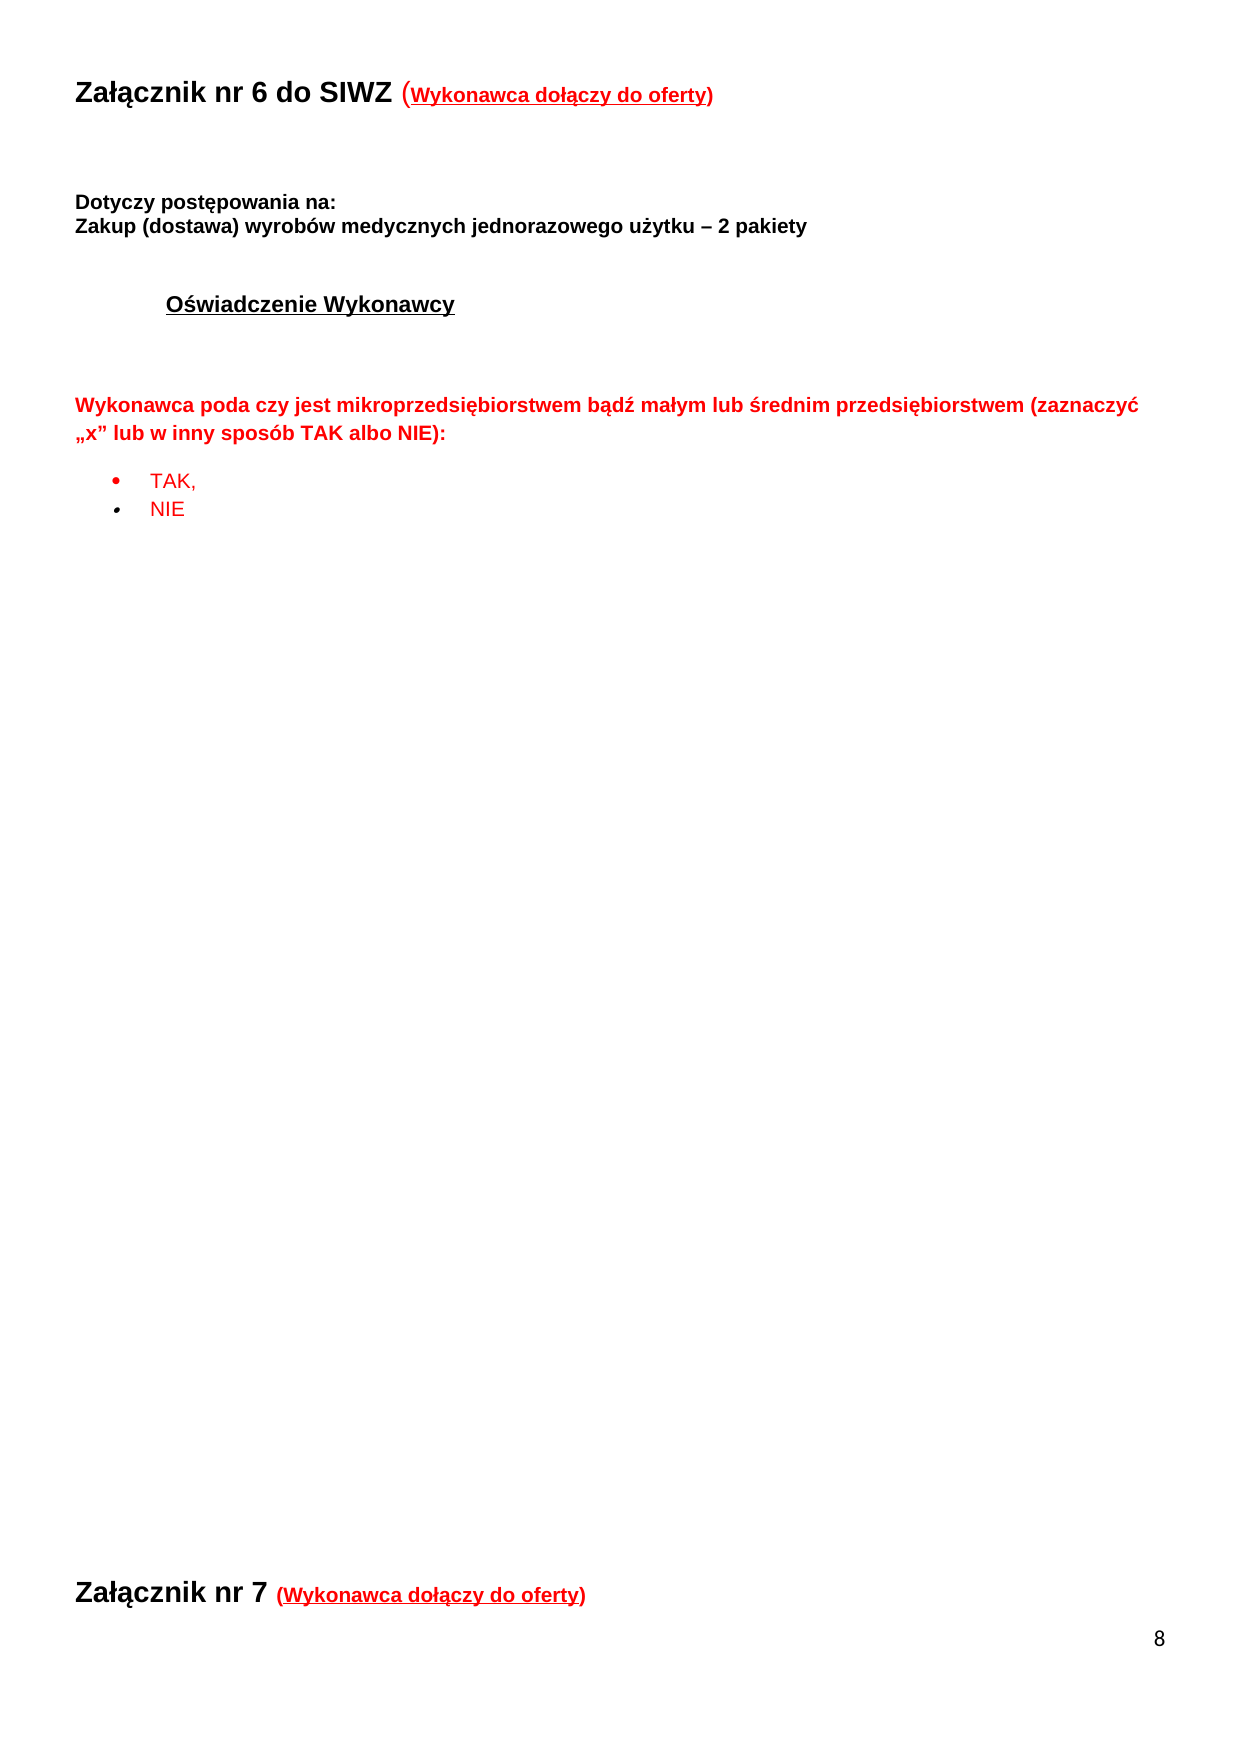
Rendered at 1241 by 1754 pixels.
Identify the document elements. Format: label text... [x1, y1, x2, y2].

text Wykonawca poda czy jest mikroprzedsiębiorstwem bądź małym lub średnim przedsiębiorstwem (zaznaczyć „x” lub w inny sposób TAK albo NIE): [75, 393, 1165, 444]
text Załącznik nr 7 (Wykonawca dołączy do oferty) [75, 1574, 1165, 1608]
text Załącznik nr 6 do SIWZ (Wykonawca dołączy do oferty) [75, 75, 1165, 108]
text Zakup (dostawa) wyrobów medycznych jednorazowego użytku – 2 pakiety [75, 214, 1165, 238]
text Oświadczenie Wykonawcy [75, 291, 545, 317]
list NIE [112, 496, 1165, 520]
list TAK, [112, 469, 1165, 493]
text Dotyczy postępowania na: [75, 190, 1165, 214]
